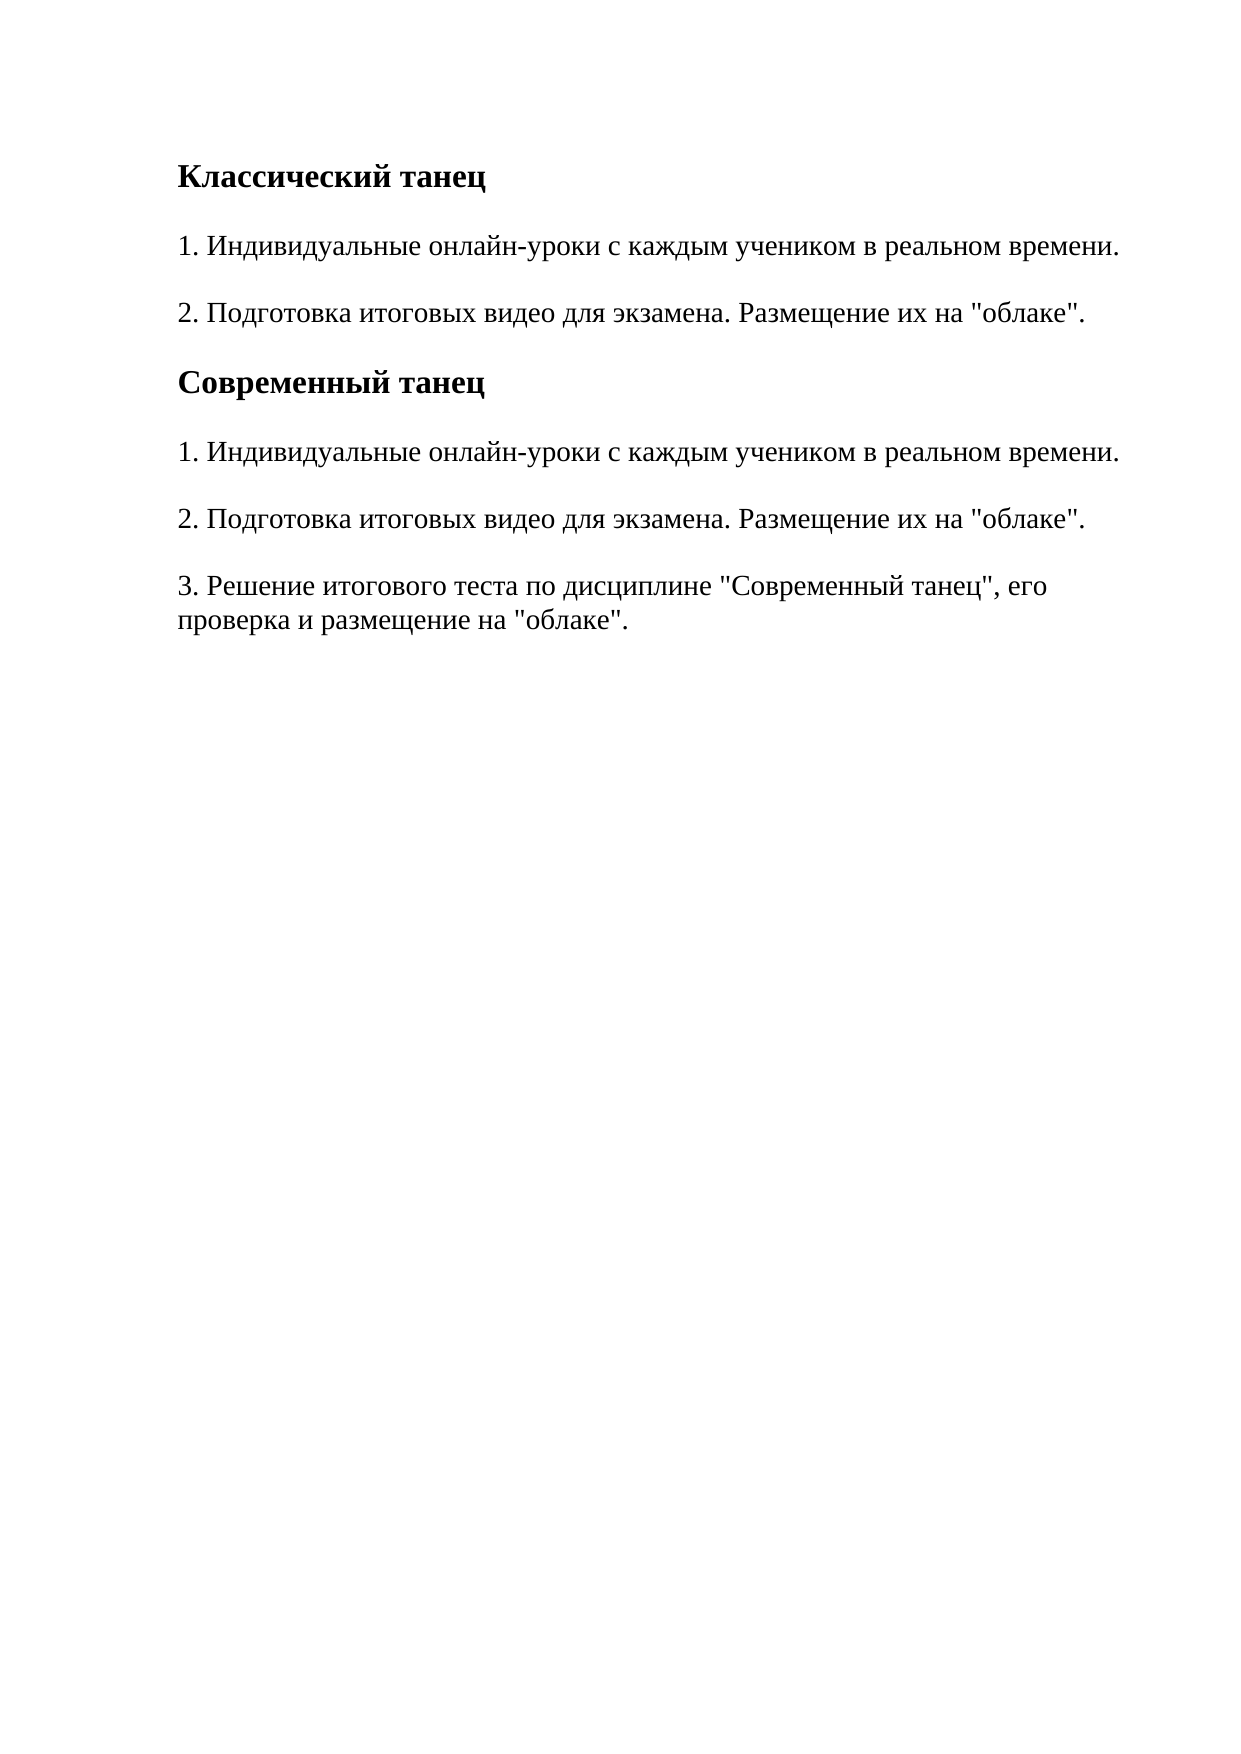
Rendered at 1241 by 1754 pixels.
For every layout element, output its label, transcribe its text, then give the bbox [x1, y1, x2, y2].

text Классический танец [177, 156, 1152, 195]
text 1. Индивидуальные онлайн-уроки с каждым учеником в реальном времени. [177, 434, 1152, 468]
text 3. Решение итогового теста по дисциплине "Современный танец", его проверка и размещение на "облаке". [177, 568, 1152, 636]
text 2. Подготовка итоговых видео для экзамена. Размещение их на "облаке". [177, 295, 1152, 329]
text 1. Индивидуальные онлайн-уроки с каждым учеником в реальном времени. [177, 228, 1152, 262]
text 2. Подготовка итоговых видео для экзамена. Размещение их на "облаке". [177, 501, 1152, 535]
text Современный танец [177, 362, 1152, 401]
